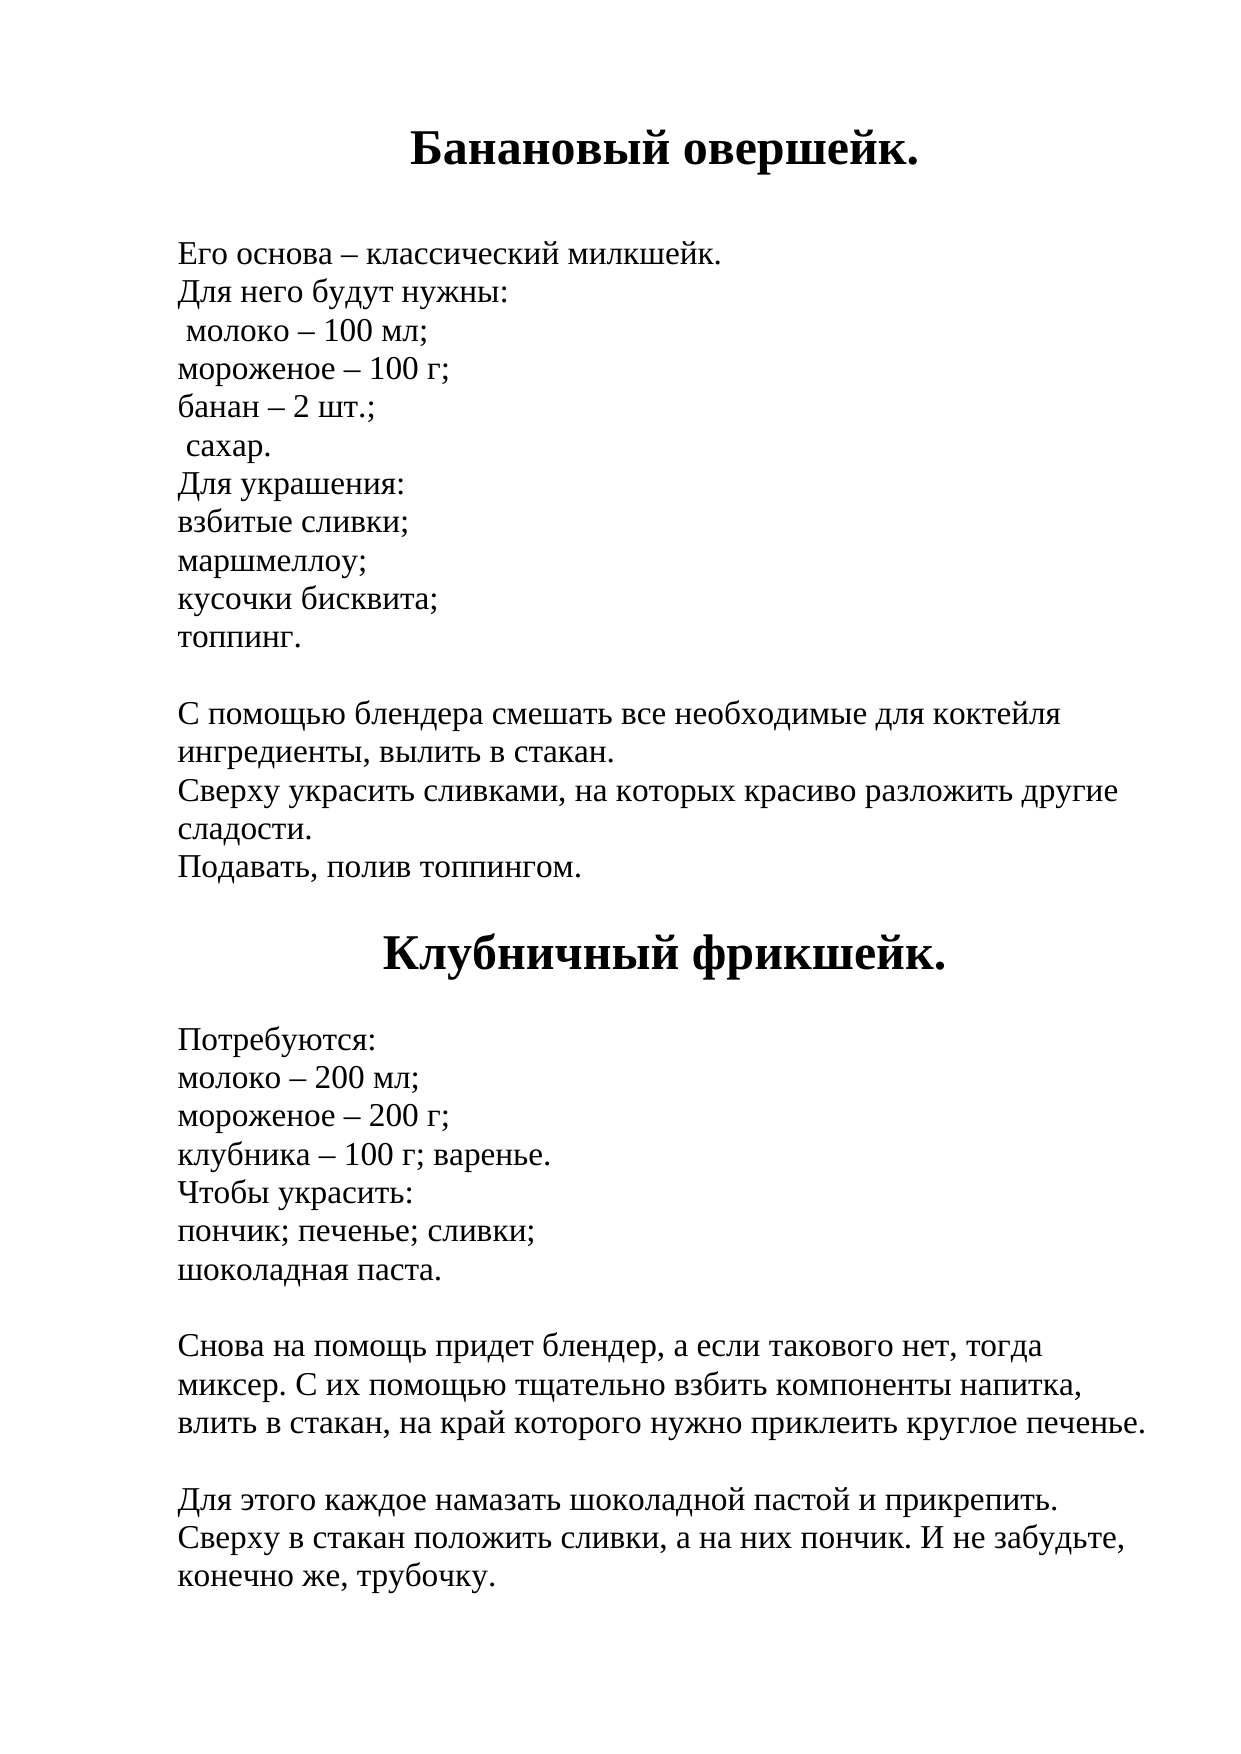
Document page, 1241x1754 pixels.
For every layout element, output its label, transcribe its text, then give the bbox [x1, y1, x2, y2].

text сахар. [177, 425, 1152, 463]
text Его основа – классический милкшейк. [177, 233, 1152, 271]
text клубника – 100 г; варенье. [177, 1134, 1152, 1172]
text С помощью блендера смешать все необходимые для коктейля ингредиенты, вылить в стакан. [177, 693, 1152, 770]
text молоко – 200 мл; [177, 1057, 1152, 1096]
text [177, 1479, 1152, 1594]
text Сверху украсить сливками, на которых красиво разложить другие сладости. [177, 770, 1152, 846]
text Клубничный фрикшейк. [177, 923, 1152, 981]
text мороженое – 200 г; [177, 1096, 1152, 1134]
text Для него будут нужны: [177, 271, 1152, 310]
text топпинг. [177, 616, 1152, 655]
text молоко – 100 мл; [177, 310, 1152, 348]
text шоколадная паста. [177, 1249, 1152, 1287]
text Банановый овершейк. [177, 118, 1152, 176]
text банан – 2 шт.; [177, 386, 1152, 425]
text взбитые сливки; [177, 501, 1152, 540]
text Снова на помощь придет блендер, а если такового нет, тогда миксер. С их помощью тщательно взбить компоненты напитка, влить в стакан, на край которого нужно приклеить круглое печенье. [177, 1326, 1152, 1441]
text маршмеллоу; [177, 540, 1152, 578]
text мороженое – 100 г; [177, 348, 1152, 386]
text кусочки бисквита; [177, 578, 1152, 616]
text Подавать, полив топпингом. [177, 846, 1152, 885]
text Для украшения: [177, 463, 1152, 501]
text Потребуются: [177, 1019, 1152, 1057]
text Чтобы украсить: [177, 1172, 1152, 1211]
text пончик; печенье; сливки; [177, 1211, 1152, 1249]
